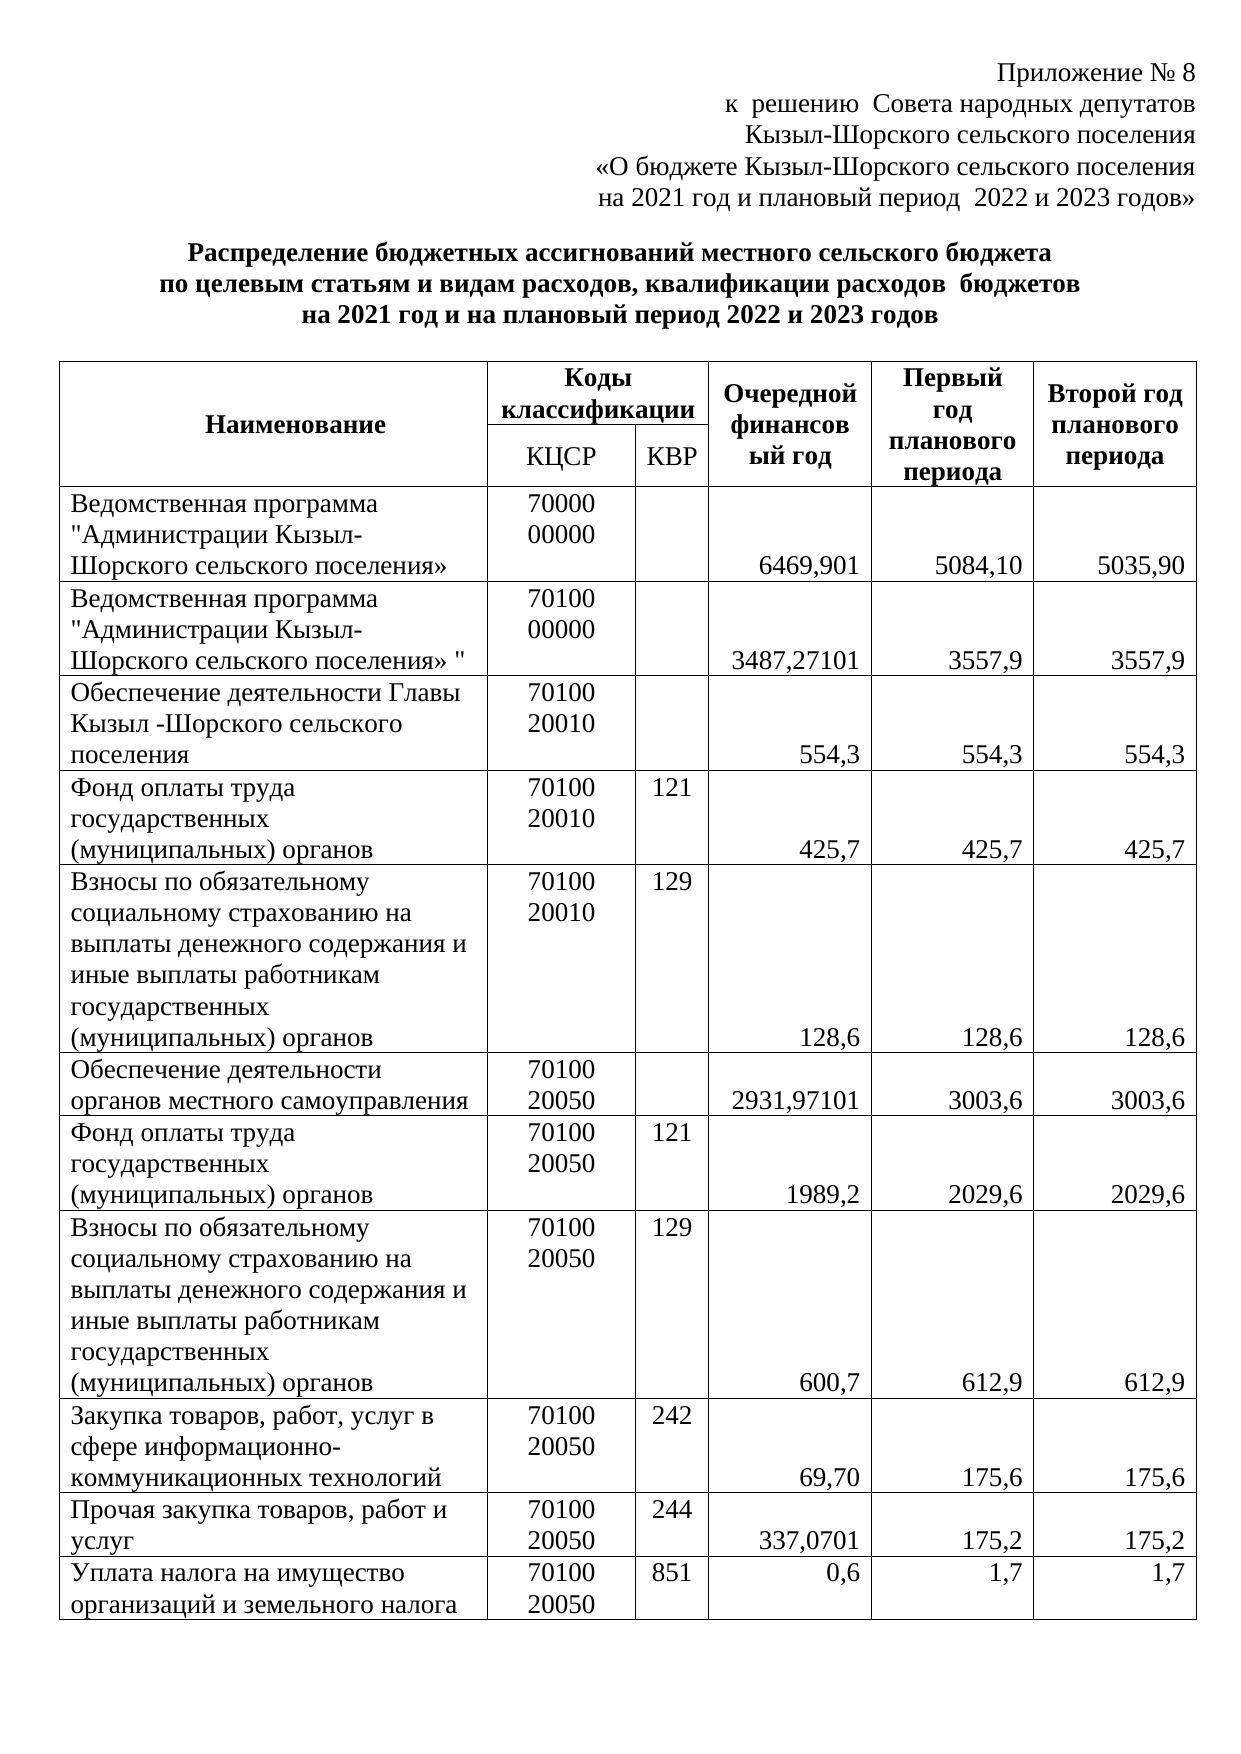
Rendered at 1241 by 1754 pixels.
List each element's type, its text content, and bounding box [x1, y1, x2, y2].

table_header Очередной финансовый год [709, 362, 871, 486]
table_cell 70100 20050 [488, 1493, 635, 1556]
table_cell 175,2 [872, 1493, 1033, 1556]
table_header Второй год планового периода [1034, 362, 1196, 486]
table_cell 70100 20050 [488, 1557, 635, 1619]
table_cell 425,7 [709, 771, 871, 864]
table_cell 554,3 [709, 676, 871, 769]
table_cell [636, 676, 708, 769]
table_cell 851 [636, 1557, 708, 1619]
table_header Наименование [60, 362, 487, 486]
table_cell 2931,97101 [709, 1053, 871, 1115]
table_cell 70100 20050 [488, 1211, 635, 1398]
table_cell Прочая закупка товаров, работ и услуг [60, 1493, 487, 1556]
text Приложение № 8 [44, 56, 1196, 87]
table_cell 70100 20010 [488, 865, 635, 1052]
table_cell Фонд оплаты труда государственных (муниципальных) органов [60, 771, 487, 864]
table_cell 3487,27101 [709, 582, 871, 675]
text Кызыл-Шорского сельского поселения [44, 118, 1196, 149]
table_cell Фонд оплаты труда государственных (муниципальных) органов [60, 1116, 487, 1210]
table_cell Обеспечение деятельности органов местного самоуправления [60, 1053, 487, 1115]
table_cell Взносы по обязательному социальному страхованию на выплаты денежного содержания и иные выплаты работникам государственных (муниципальных) органов [60, 1211, 487, 1398]
table_cell 70000 00000 [488, 487, 635, 581]
table_cell 129 [636, 1211, 708, 1398]
text к решению Совета народных депутатов [44, 87, 1196, 118]
table_cell 175,6 [872, 1399, 1033, 1492]
table_cell 3003,6 [872, 1053, 1033, 1115]
table_cell 554,3 [872, 676, 1033, 769]
table_cell 337,0701 [709, 1493, 871, 1556]
table_cell 612,9 [1034, 1211, 1196, 1398]
text по целевым статьям и видам расходов, квалификации расходов бюджетов [44, 267, 1196, 298]
table_cell Взносы по обязательному социальному страхованию на выплаты денежного содержания и иные выплаты работникам государственных (муниципальных) органов [60, 865, 487, 1052]
table_cell 128,6 [872, 865, 1033, 1052]
table_cell 175,6 [1034, 1399, 1196, 1492]
text «О бюджете Кызыл-Шорского сельского поселения [44, 149, 1196, 181]
table_cell 70100 20010 [488, 771, 635, 864]
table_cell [60, 1557, 487, 1619]
table_cell Ведомственная программа "Администрации Кызыл-Шорского сельского поселения» [60, 487, 487, 581]
table_cell 600,7 [709, 1211, 871, 1398]
table_cell 128,6 [1034, 865, 1196, 1052]
table_header Коды классификации [488, 362, 708, 424]
table_header Первый год планового периода [872, 362, 1033, 486]
table_cell [636, 487, 708, 581]
table_cell 242 [636, 1399, 708, 1492]
table_cell Ведомственная программа "Администрации Кызыл-Шорского сельского поселения» " [60, 582, 487, 675]
table_cell 1,7 [1034, 1557, 1196, 1619]
table_cell 175,2 [1034, 1493, 1196, 1556]
table_cell Обеспечение деятельности Главы Кызыл -Шорского сельского поселения [60, 676, 487, 769]
table_cell [636, 582, 708, 675]
table_cell 1,7 [872, 1557, 1033, 1619]
table_cell 0,6 [709, 1557, 871, 1619]
table_cell 2029,6 [872, 1116, 1033, 1210]
table_cell КВР [636, 425, 708, 486]
table_cell 128,6 [709, 865, 871, 1052]
table_cell 2029,6 [1034, 1116, 1196, 1210]
table_cell 129 [636, 865, 708, 1052]
table_cell 3557,9 [872, 582, 1033, 675]
table_cell 612,9 [872, 1211, 1033, 1398]
table_cell [636, 1053, 708, 1115]
table_cell 121 [636, 1116, 708, 1210]
table_cell 70100 20050 [488, 1116, 635, 1210]
table_cell 425,7 [1034, 771, 1196, 864]
table_cell 70100 20010 [488, 676, 635, 769]
table_cell 244 [636, 1493, 708, 1556]
table_cell 425,7 [872, 771, 1033, 864]
text на 2021 год и на плановый период 2022 и 2023 годов [44, 298, 1196, 329]
table_cell 5084,10 [872, 487, 1033, 581]
table_cell 121 [636, 771, 708, 864]
table_cell 3557,9 [1034, 582, 1196, 675]
table_cell 6469,901 [709, 487, 871, 581]
table_cell 70100 20050 [488, 1399, 635, 1492]
table_cell КЦСР [488, 425, 635, 486]
table_cell 3003,6 [1034, 1053, 1196, 1115]
table_cell 5035,90 [1034, 487, 1196, 581]
table_cell 70100 20050 [488, 1053, 635, 1115]
table_cell Закупка товаров, работ, услуг в сфере информационно-коммуникационных технологий [60, 1399, 487, 1492]
table_cell 1989,2 [709, 1116, 871, 1210]
table_cell 70100 00000 [488, 582, 635, 675]
table_cell 554,3 [1034, 676, 1196, 769]
text Распределение бюджетных ассигнований местного сельского бюджета [44, 236, 1196, 267]
text на 2021 год и плановый период 2022 и 2023 годов» [44, 181, 1196, 212]
table_cell 69,70 [709, 1399, 871, 1492]
